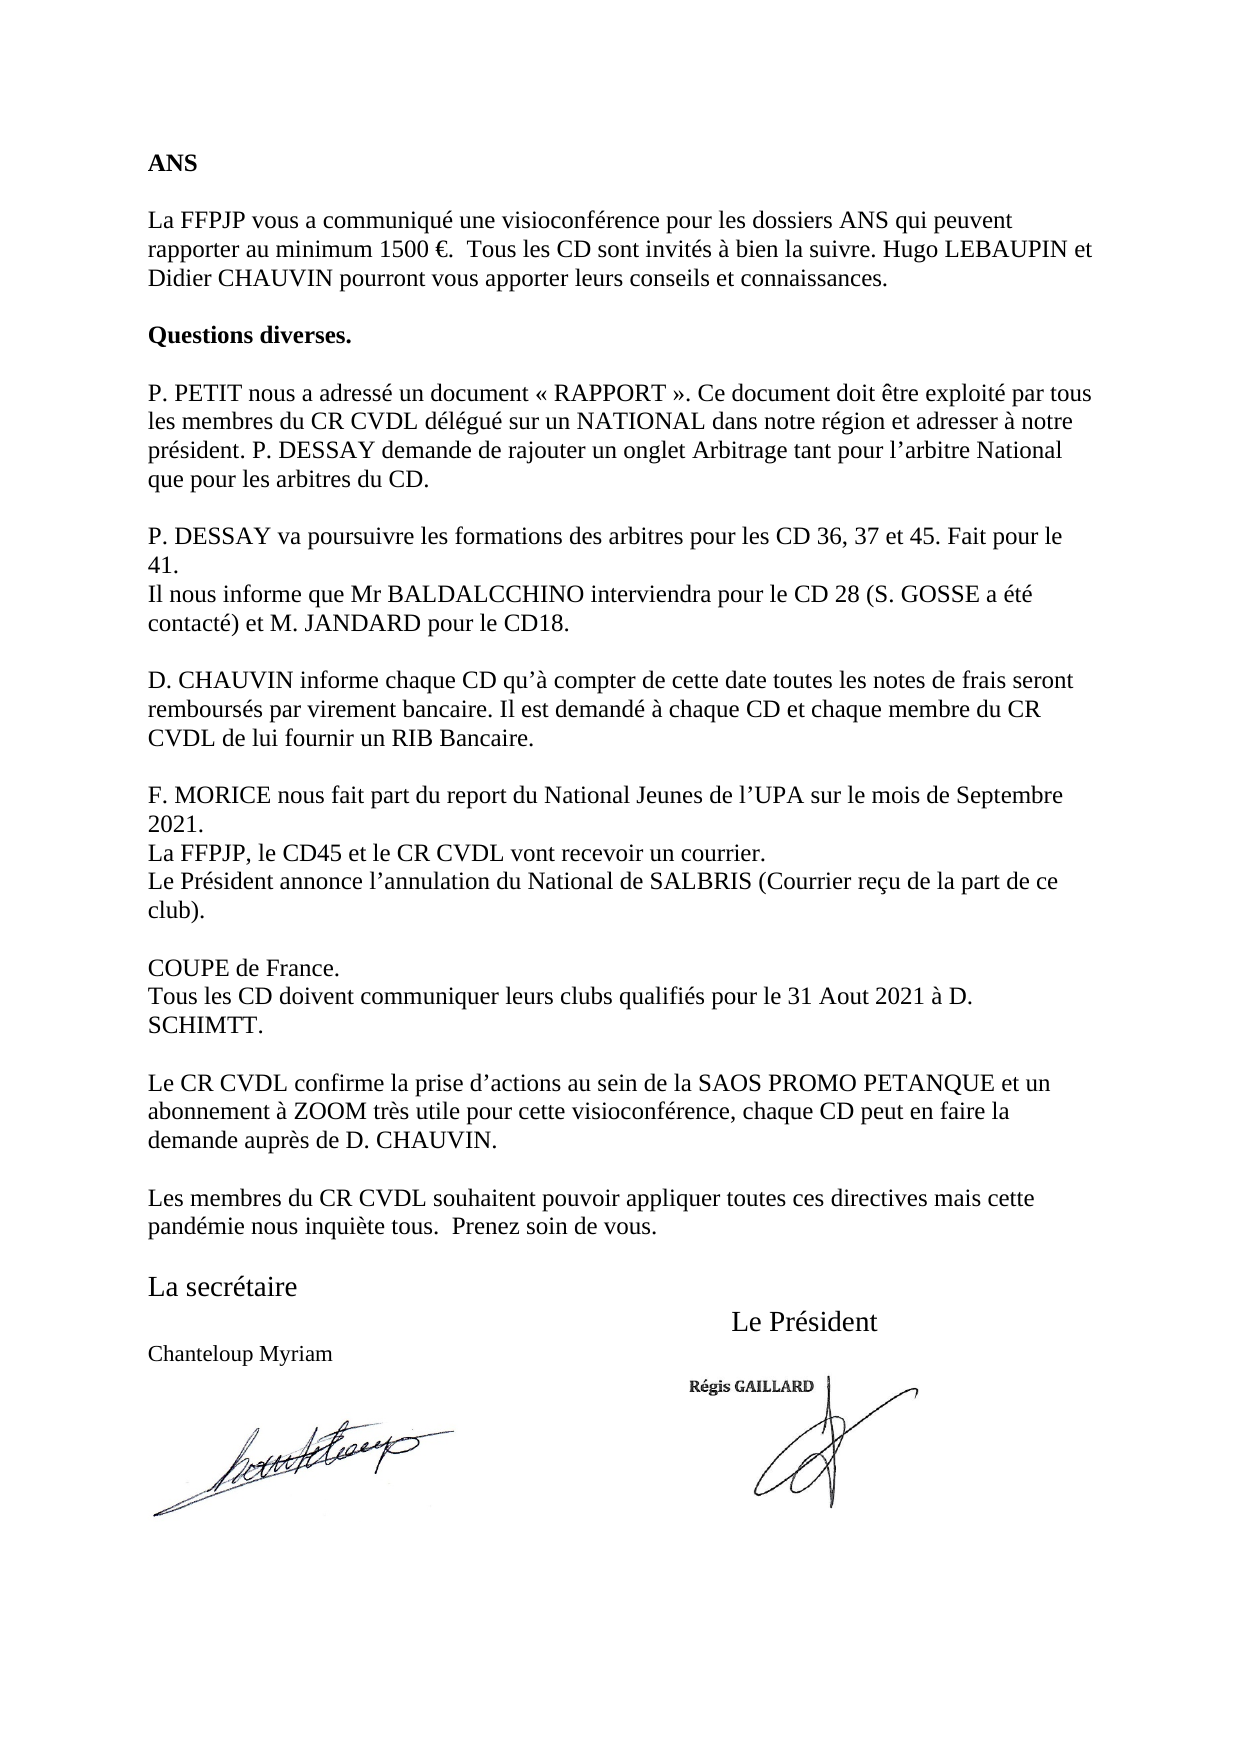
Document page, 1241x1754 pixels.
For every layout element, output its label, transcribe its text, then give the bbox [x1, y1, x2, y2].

picture [147, 1412, 460, 1522]
text P. DESSAY va poursuivre les formations des arbitres pour les CD 36, 37 et 45. Fait pour le 41. [148, 521, 1093, 579]
text Le CR CVDL confirme la prise d’actions au sein de la SAOS PROMO PETANQUE et un abonnement à ZOOM très utile pour cette visioconférence, chaque CD peut en faire la demande auprès de D. CHAUVIN. [148, 1068, 1093, 1154]
text La FFPJP vous a communiqué une visioconférence pour les dossiers ANS qui peuvent rapporter au minimum 1500 €. Tous les CD sont invités à bien la suivre. Hugo LEBAUPIN et Didier CHAUVIN pourront vous apporter leurs conseils et connaissances. [148, 205, 1093, 291]
text Chanteloup Myriam [148, 1340, 1093, 1366]
text P. PETIT nous a adressé un document « RAPPORT ». Ce document doit être exploité par tous les membres du CR CVDL délégué sur un NATIONAL dans notre région et adresser à notre président. P. DESSAY demande de rajouter un onglet Arbitrage tant pour l’arbitre National que pour les arbitres du CD. [148, 378, 1093, 493]
text Le Président [148, 1304, 1093, 1338]
text ANS [148, 148, 1093, 176]
text COUPE de France. [148, 953, 1093, 981]
text Tous les CD doivent communiquer leurs clubs qualifiés pour le 31 Aout 2021 à D. SCHIMTT. [148, 981, 1093, 1039]
text F. MORICE nous fait part du report du National Jeunes de l’UPA sur le mois de Septembre 2021. [148, 780, 1093, 838]
text Les membres du CR CVDL souhaitent pouvoir appliquer toutes ces directives mais cette pandémie nous inquiète tous. Prenez soin de vous. [148, 1183, 1093, 1240]
text D. CHAUVIN informe chaque CD qu’à compter de cette date toutes les notes de frais seront remboursés par virement bancaire. Il est demandé à chaque CD et chaque membre du CR CVDL de lui fournir un RIB Bancaire. [148, 665, 1093, 751]
text Le Président annonce l’annulation du National de SALBRIS (Courrier reçu de la part de ce club). [148, 866, 1093, 924]
text Il nous informe que Mr BALDALCCHINO interviendra pour le CD 28 (S. GOSSE a été contacté) et M. JANDARD pour le CD18. [148, 579, 1093, 636]
text La secrétaire [148, 1269, 1093, 1302]
picture [678, 1367, 930, 1522]
text Questions diverses. [148, 320, 1093, 349]
text La FFPJP, le CD45 et le CR CVDL vont recevoir un courrier. [148, 838, 1093, 866]
